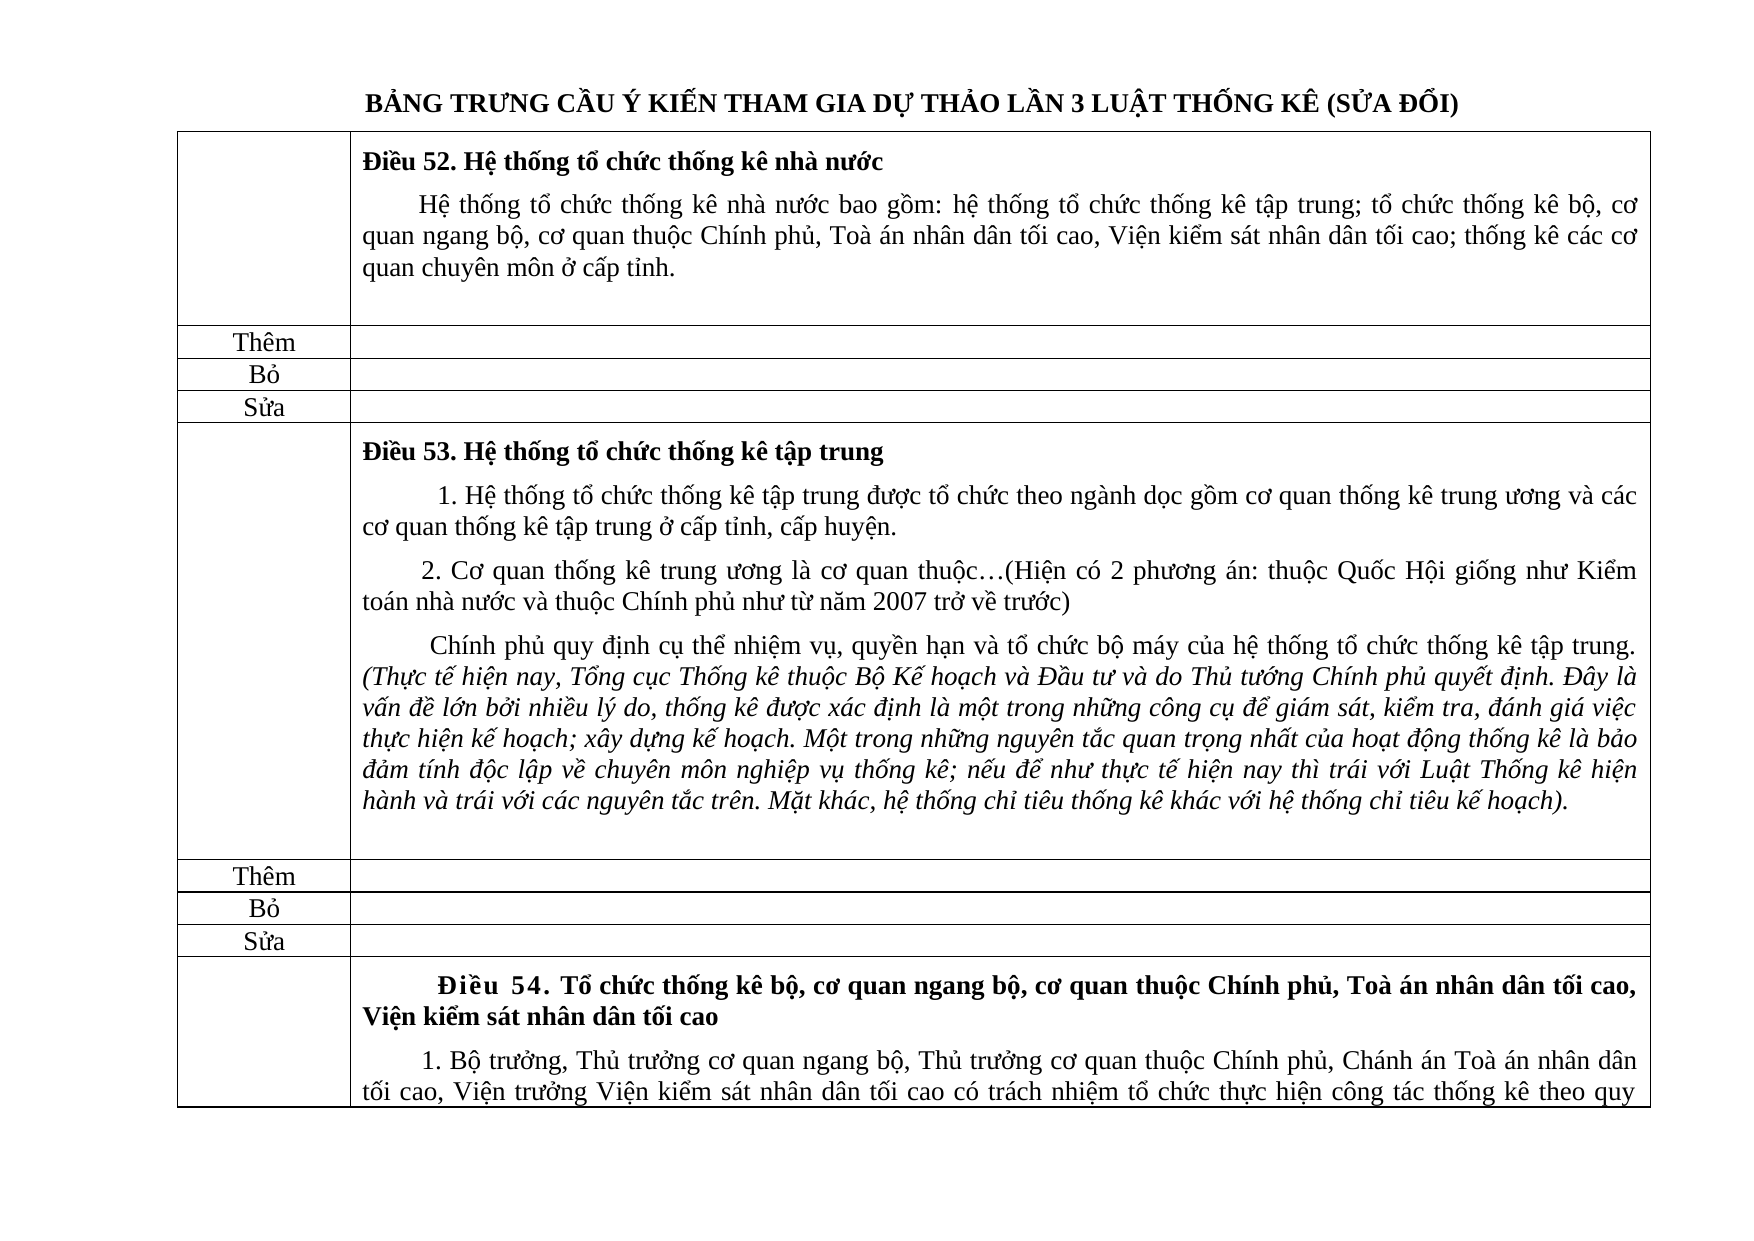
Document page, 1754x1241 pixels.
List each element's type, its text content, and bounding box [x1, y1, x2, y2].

table_cell [351, 326, 1650, 358]
table_cell Bỏ [178, 893, 350, 924]
table_cell [178, 957, 350, 1106]
table_cell [351, 893, 1650, 924]
table_cell Thêm [178, 860, 350, 891]
table_cell Điều 53. Hệ thống tổ chức thống kê tập trung 1. Hệ thống tổ chức thống kê tập trung được tổ chức theo ngành dọc gồm cơ quan thống kê trung ương và các cơ quan thống kê tập trung ở cấp tỉnh, cấp huyện. 2. Cơ quan thống kê trung ương là cơ quan thuộc…(Hiện có 2 phương án: thuộc Quốc Hội giống như Kiểm toán nhà nước và thuộc Chính phủ như từ năm 2007 trở về trước) Chính phủ quy định cụ thể nhiệm vụ, quyền hạn và tổ chức bộ máy của hệ thống tổ chức thống kê tập trung. (Thực tế hiện nay, Tổng cục Thống kê thuộc Bộ Kế hoạch và Đầu tư và do Thủ tướng Chính phủ quyết định. Đây là vấn đề lớn bởi nhiều lý do, thống kê được xác định là một trong những công cụ để giám sát, kiểm tra, đánh giá việc thực hiện kế hoạch; xây dựng kế hoạch. Một trong những nguyên tắc quan trọng nhất của hoạt động thống kê là bảo đảm tính độc lập về chuyên môn nghiệp vụ thống kê; nếu để như thực tế hiện nay thì trái với Luật Thống kê hiện hành và trái với các nguyên tắc trên. Mặt khác, hệ thống chỉ tiêu thống kê khác với hệ thống chỉ tiêu kế hoạch). [351, 423, 1650, 859]
table_cell [178, 423, 350, 859]
table_cell Điều 52. Hệ thống tổ chức thống kê nhà nước Hệ thống tổ chức thống kê nhà nước bao gồm: hệ thống tổ chức thống kê tập trung; tổ chức thống kê bộ, cơ quan ngang bộ, cơ quan thuộc Chính phủ, Toà án nhân dân tối cao, Viện kiểm sát nhân dân tối cao; thống kê các cơ quan chuyên môn ở cấp tỉnh. [351, 132, 1650, 325]
table_cell [178, 132, 350, 325]
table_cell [351, 957, 1650, 1106]
table_cell [351, 925, 1650, 956]
table_cell Sửa [178, 925, 350, 956]
table_cell [351, 860, 1650, 891]
table_cell Bỏ [178, 359, 350, 390]
table_cell [351, 391, 1650, 422]
table_cell Sửa [178, 391, 350, 422]
table_cell Thêm [178, 326, 350, 358]
table_cell [351, 359, 1650, 390]
